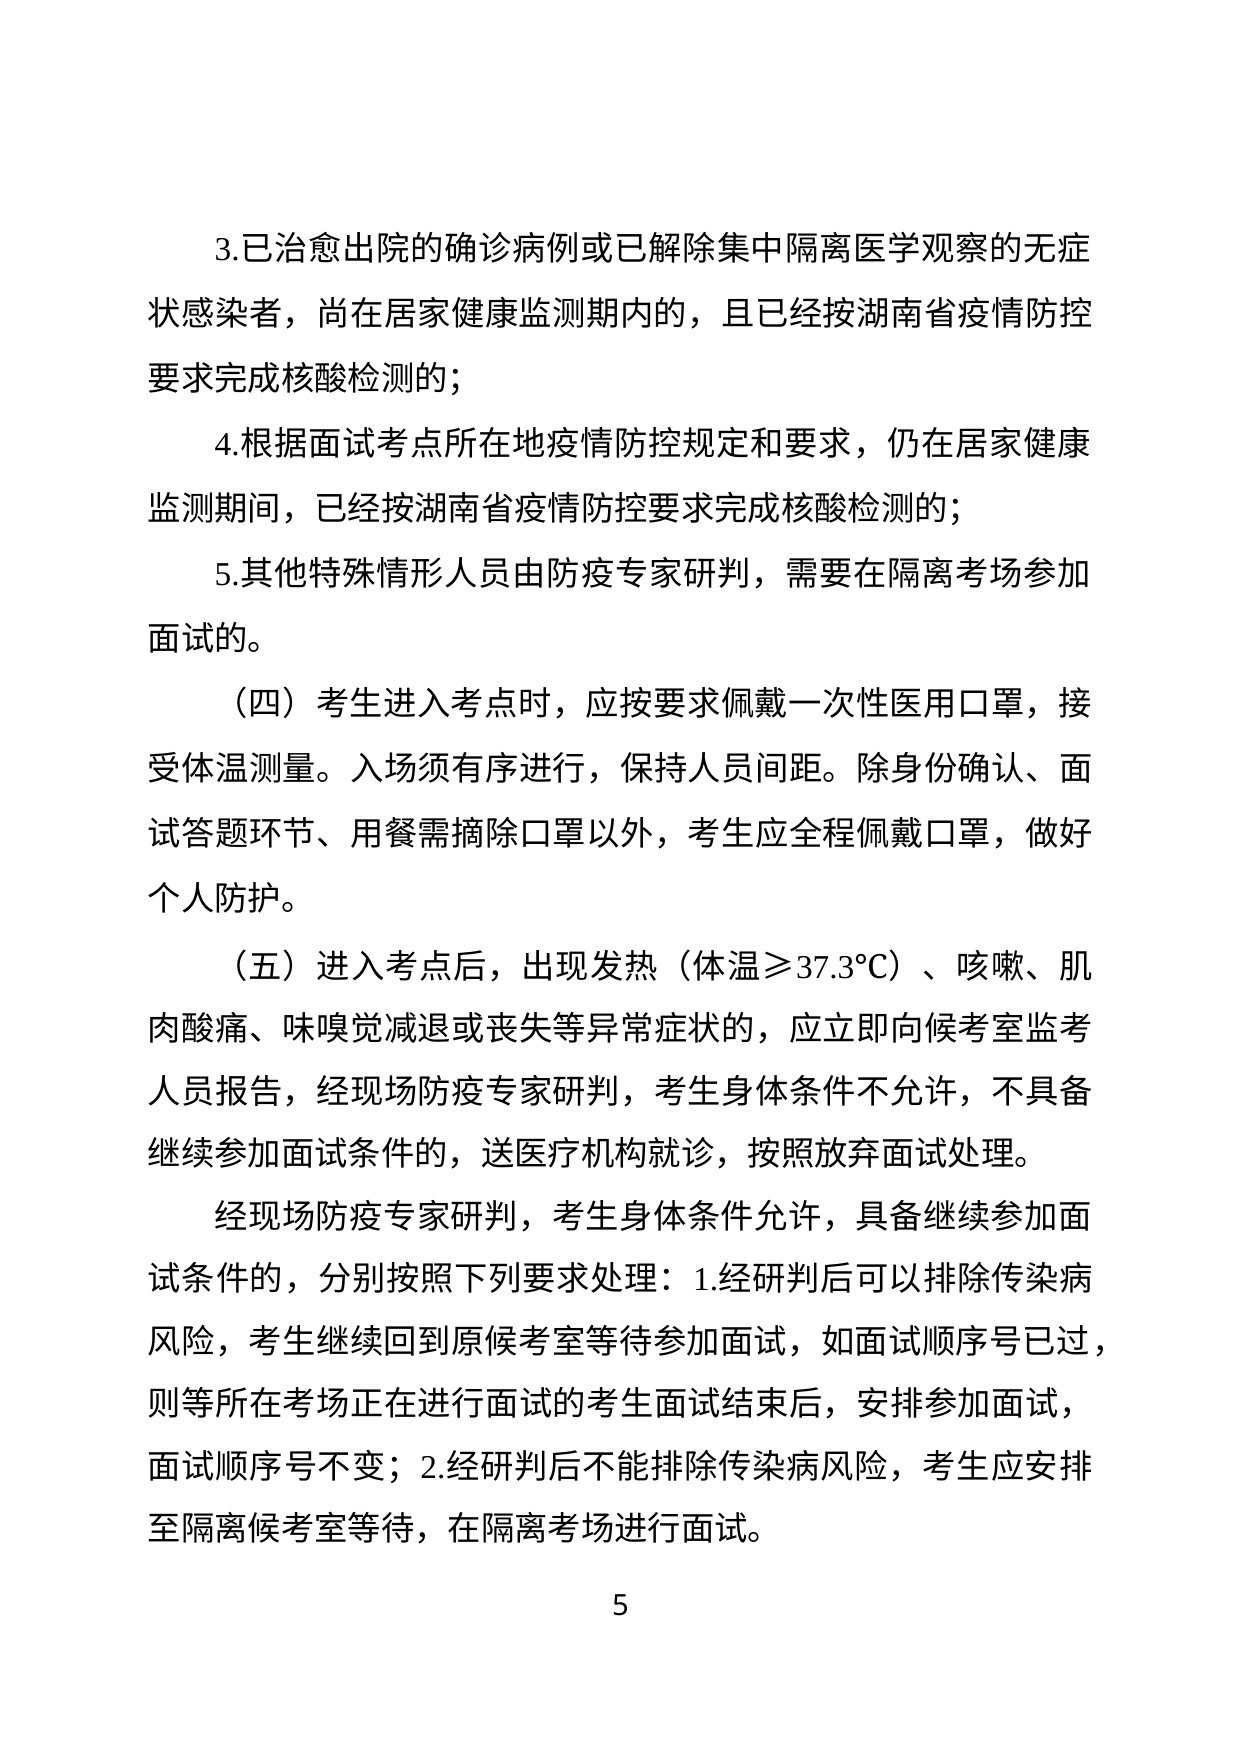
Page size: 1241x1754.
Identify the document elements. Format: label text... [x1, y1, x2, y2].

text （四）考生进入考点时，应按要求佩戴一次性医用口罩，接受体温测量。入场须有序进行，保持人员间距。除身份确认、面试答题环节、用餐需摘除口罩以外，考生应全程佩戴口罩，做好个人防护。 [148, 668, 1092, 928]
text （五）进入考点后，出现发热（体温≥37.3℃）、咳嗽、肌肉酸痛、味嗅觉减退或丧失等异常症状的，应立即向候考室监考人员报告，经现场防疫专家研判，考生身体条件不允许，不具备继续参加面试条件的，送医疗机构就诊，按照放弃面试处理。 [148, 928, 1092, 1178]
text 经现场防疫专家研判，考生身体条件允许，具备继续参加面试条件的，分别按照下列要求处理：1.经研判后可以排除传染病风险，考生继续回到原候考室等待参加面试，如面试顺序号已过，则等所在考场正在进行面试的考生面试结束后，安排参加面试，面试顺序号不变；2.经研判后不能排除传染病风险，考生应安排至隔离候考室等待，在隔离考场进行面试。 [148, 1178, 1092, 1553]
text 4.根据面试考点所在地疫情防控规定和要求，仍在居家健康监测期间，已经按湖南省疫情防控要求完成核酸检测的； [148, 408, 1092, 538]
text 5.其他特殊情形人员由防疫专家研判，需要在隔离考场参加面试的。 [148, 538, 1092, 668]
text 3.已治愈出院的确诊病例或已解除集中隔离医学观察的无症状感染者，尚在居家健康监测期内的，且已经按湖南省疫情防控要求完成核酸检测的； [148, 213, 1092, 408]
